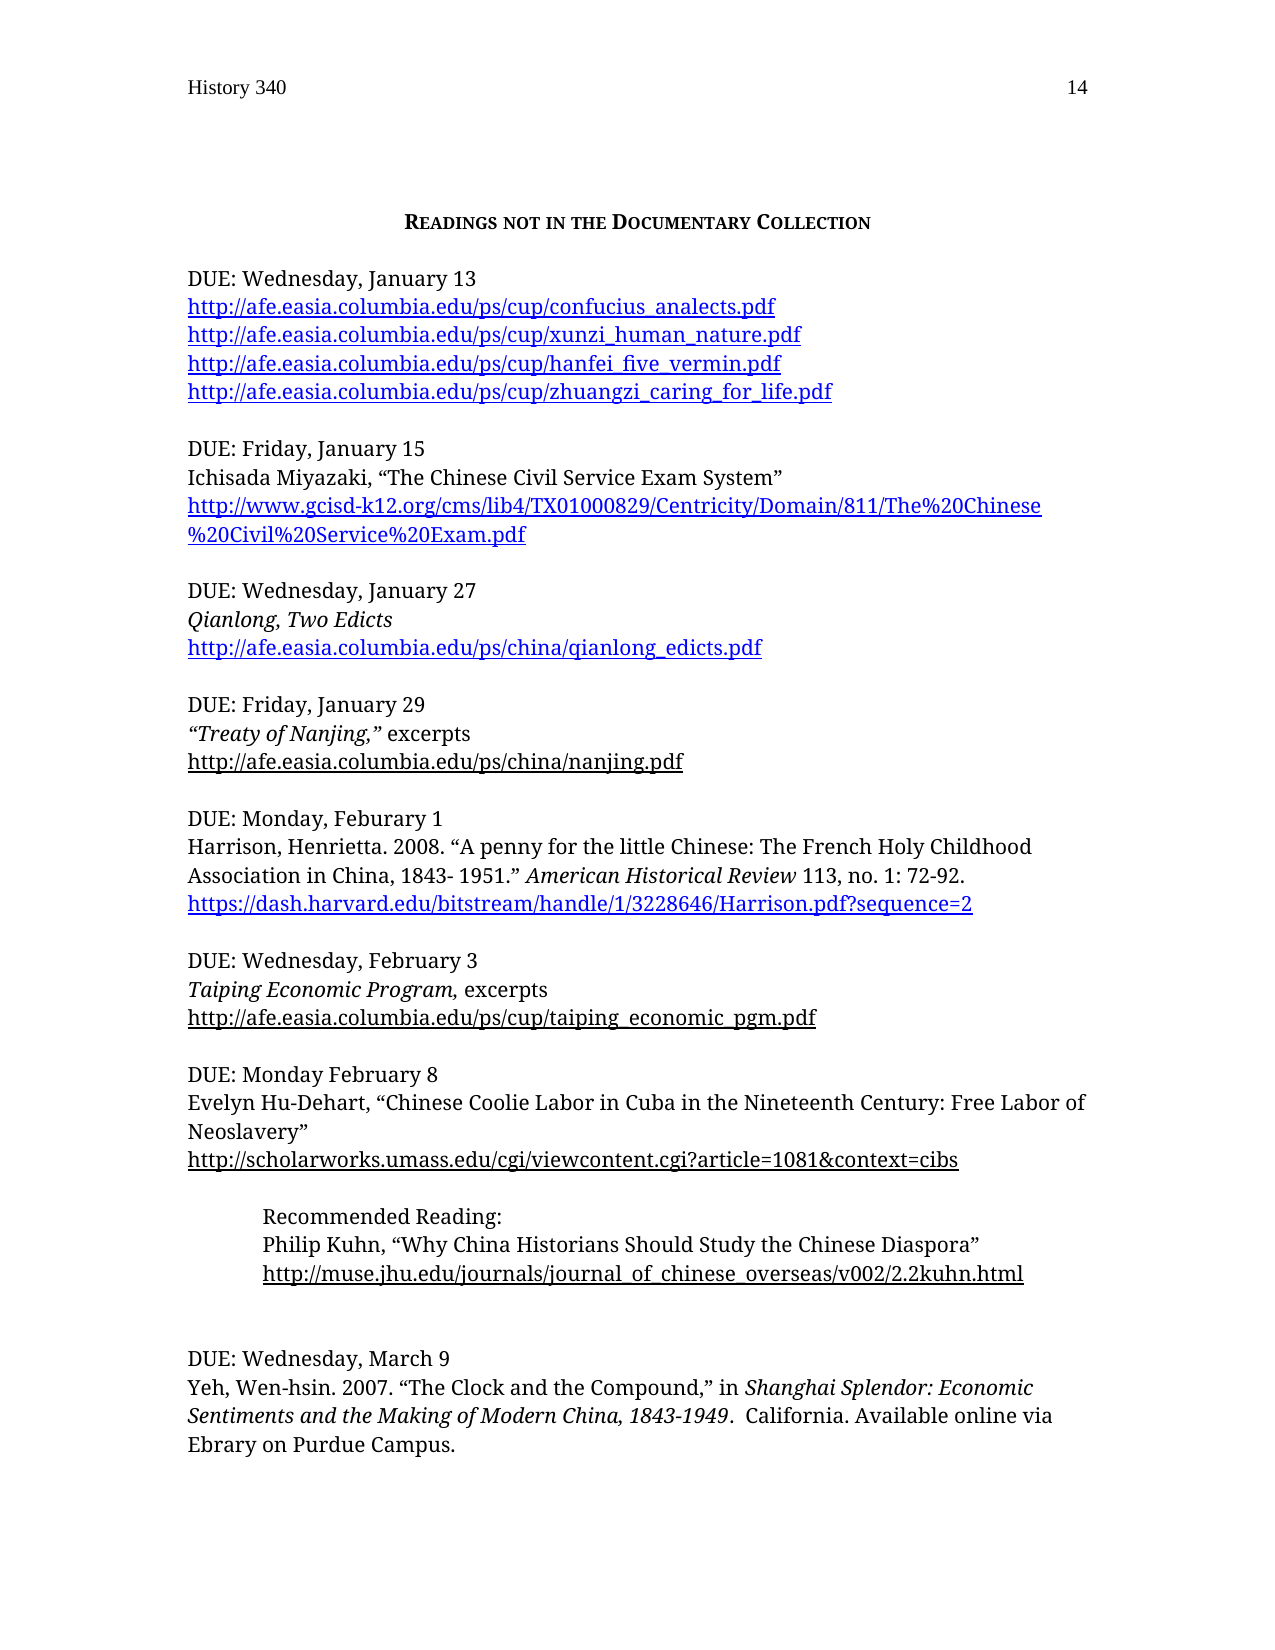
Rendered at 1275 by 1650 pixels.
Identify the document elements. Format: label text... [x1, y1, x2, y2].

text http://afe.easia.columbia.edu/ps/china/qianlong_edicts.pdf [187, 633, 1087, 662]
text http://www.gcisd-k12.org/cms/lib4/TX01000829/Centricity/Domain/811/The%20Chinese%20Civil%20Service%20Exam.pdf [187, 491, 1087, 548]
text Evelyn Hu-Dehart, “Chinese Coolie Labor in Cuba in the Nineteenth Century: Free Labor of Neoslavery” [187, 1088, 1087, 1145]
text https://dash.harvard.edu/bitstream/handle/1/3228646/Harrison.pdf?sequence=2 [187, 889, 1087, 918]
text Recommended Reading: [262, 1202, 1087, 1231]
text DUE: Friday, January 29 [187, 690, 1087, 719]
text “Treaty of Nanjing,” excerpts [187, 719, 1087, 747]
text DUE: Friday, January 15 [187, 434, 1087, 463]
text http://afe.easia.columbia.edu/ps/cup/zhuangzi_caring_for_life.pdf [187, 377, 1087, 406]
text http://afe.easia.columbia.edu/ps/cup/confucius_analects.pdf [187, 292, 1087, 321]
text DUE: Wednesday, March 9 [187, 1344, 1087, 1373]
text http://scholarworks.umass.edu/cgi/viewcontent.cgi?article=1081&context=cibs [187, 1145, 1087, 1174]
text Readings not in the Documentary Collection [187, 207, 1087, 235]
text http://afe.easia.columbia.edu/ps/cup/hanfei_five_vermin.pdf [187, 349, 1087, 377]
text http://afe.easia.columbia.edu/ps/china/nanjing.pdf [187, 747, 1087, 776]
text Yeh, Wen-hsin. 2007. “The Clock and the Compound,” in Shanghai Splendor: Economic Sentiments and the Making of Modern China, 1843-1949. California. Available online via Ebrary on Purdue Campus. [187, 1373, 1087, 1458]
text DUE: Wednesday, January 27 [187, 577, 1087, 605]
text Harrison, Henrietta. 2008. “A penny for the little Chinese: The French Holy Childhood Association in China, 1843- 1951.” American Historical Review 113, no. 1: 72-92. [187, 832, 1087, 889]
text DUE: Wednesday, January 13 [187, 264, 1087, 292]
text DUE: Wednesday, February 3 [187, 946, 1087, 975]
text http://afe.easia.columbia.edu/ps/cup/xunzi_human_nature.pdf [187, 321, 1087, 349]
text http://afe.easia.columbia.edu/ps/cup/taiping_economic_pgm.pdf [187, 1003, 1087, 1032]
text Ichisada Miyazaki, “The Chinese Civil Service Exam System” [187, 463, 1087, 491]
text DUE: Monday, Feburary 1 [187, 804, 1087, 832]
text Philip Kuhn, “Why China Historians Should Study the Chinese Diaspora” [262, 1231, 1087, 1259]
text Taiping Economic Program, excerpts [187, 975, 1087, 1003]
text Qianlong, Two Edicts [187, 605, 1087, 633]
text http://muse.jhu.edu/journals/journal_of_chinese_overseas/v002/2.2kuhn.html [262, 1259, 1087, 1287]
text DUE: Monday February 8 [187, 1060, 1087, 1088]
